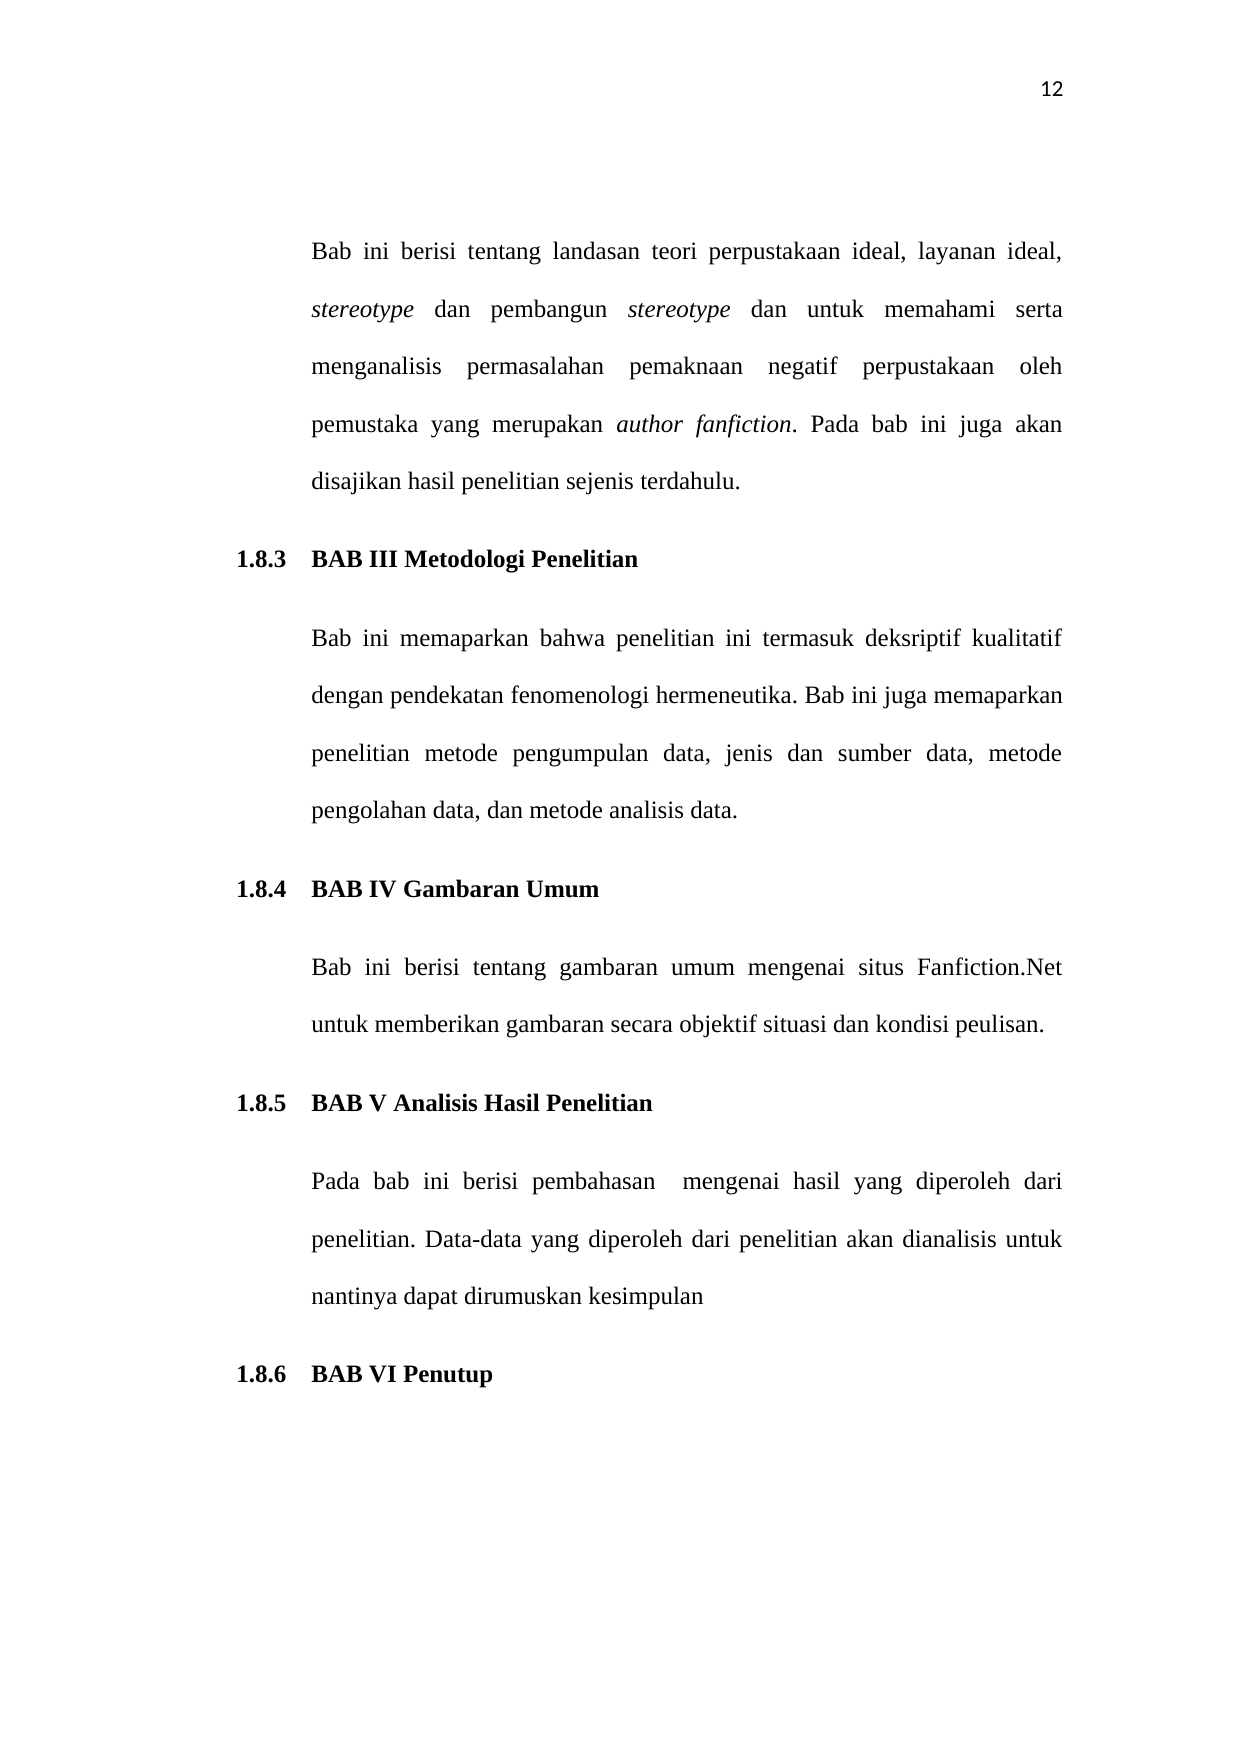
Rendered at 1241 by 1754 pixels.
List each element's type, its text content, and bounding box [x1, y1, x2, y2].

text Bab ini memaparkan bahwa penelitian ini termasuk deksriptif kualitatif dengan pendekatan fenomenologi hermeneutika. Bab ini juga memaparkan penelitian metode pengumpulan data, jenis dan sumber data, metode pengolahan data, dan metode analisis data. [311, 623, 1063, 824]
text 1.8.6 BAB VI Penutup [236, 1359, 1063, 1388]
text 1.8.4 BAB IV Gambaran Umum [236, 874, 1063, 902]
text Pada bab ini berisi pembahasan mengenai hasil yang diperoleh dari penelitian. Data-data yang diperoleh dari penelitian akan dianalisis untuk nantinya dapat dirumuskan kesimpulan [311, 1166, 1063, 1310]
text 1.8.3 BAB III Metodologi Penelitian [236, 544, 1063, 573]
text 1.8.5 BAB V Analisis Hasil Penelitian [236, 1088, 1063, 1117]
text Bab ini berisi tentang landasan teori perpustakaan ideal, layanan ideal, stereotype dan pembangun stereotype dan untuk memahami serta menganalisis permasalahan pemaknaan negatif perpustakaan oleh pemustaka yang merupakan author fanfiction. Pada bab ini juga akan disajikan hasil penelitian sejenis terdahulu. [311, 236, 1063, 495]
text Bab ini berisi tentang gambaran umum mengenai situs Fanfiction.Net untuk memberikan gambaran secara objektif situasi dan kondisi peulisan. [311, 952, 1063, 1038]
